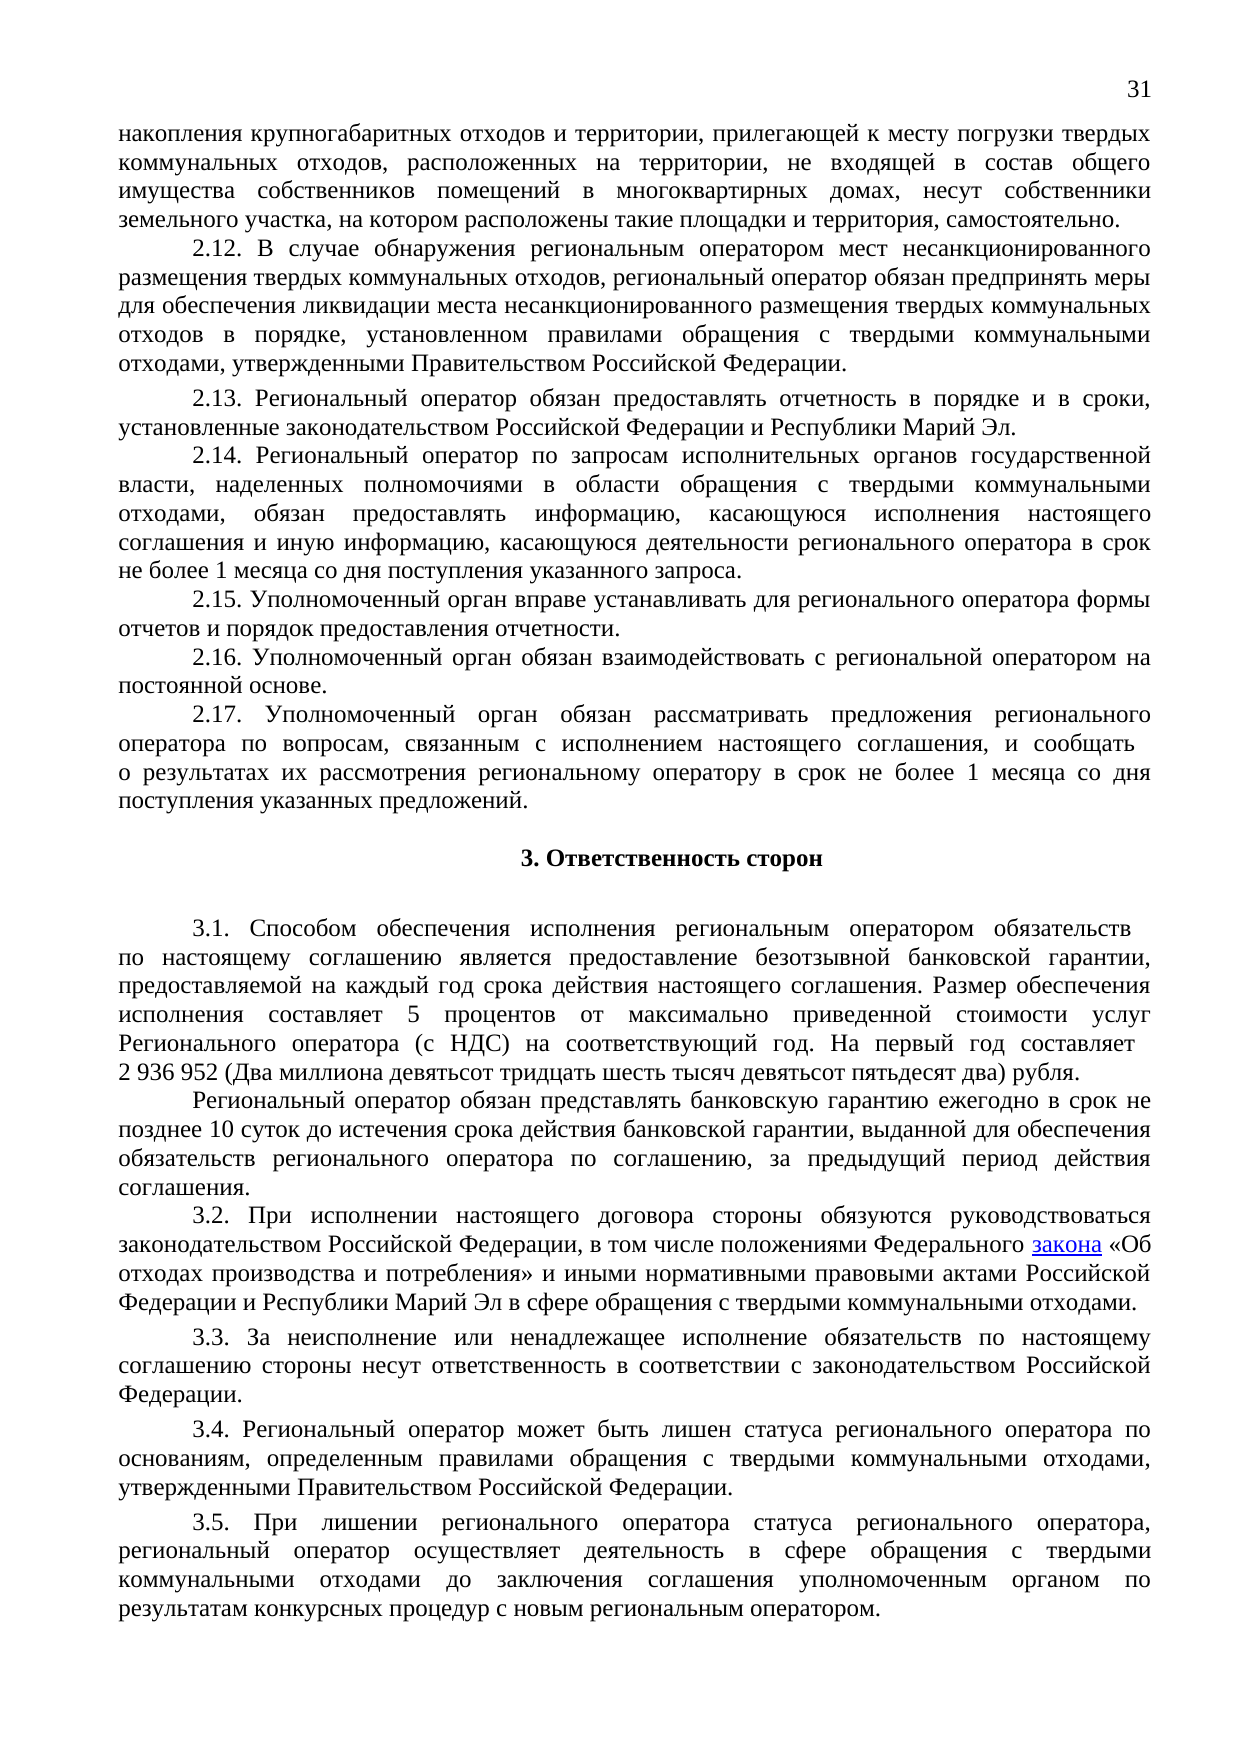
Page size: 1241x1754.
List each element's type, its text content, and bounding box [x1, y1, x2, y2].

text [118, 118, 1152, 233]
text 3. Ответственность сторон [118, 843, 1152, 872]
text 3.4. Региональный оператор может быть лишен статуса регионального оператора по основаниям, определенным правилами обращения с твердыми коммунальными отходами, утвержденными Правительством Российской Федерации. [118, 1414, 1152, 1501]
text 2.16. Уполномоченный орган обязан взаимодействовать с региональной оператором на постоянной основе. [118, 642, 1152, 699]
text 3.1. Способом обеспечения исполнения региональным оператором обязательств по настоящему соглашению является предоставление безотзывной банковской гарантии, предоставляемой на каждый год срока действия настоящего соглашения. Размер обеспечения исполнения составляет 5 процентов от максимально приведенной стоимости услуг Регионального оператора (с НДС) на соответствующий год. На первый год составляет 2 936 952 (Два миллиона девятьсот тридцать шесть тысяч девятьсот пятьдесят два) рубля. [118, 913, 1152, 1086]
text 2.12. В случае обнаружения региональным оператором мест несанкционированного размещения твердых коммунальных отходов, региональный оператор обязан предпринять меры для обеспечения ликвидации места несанкционированного размещения твердых коммунальных отходов в порядке, установленном правилами обращения с твердыми коммунальными отходами, утвержденными Правительством Российской Федерации. [118, 233, 1152, 377]
text 3.2. При исполнении настоящего договора стороны обязуются руководствоваться законодательством Российской Федерации, в том числе положениями Федерального закона «Об отходах производства и потребления» и иными нормативными правовыми актами Российской Федерации и Республики Марий Эл в сфере обращения с твердыми коммунальными отходами. [118, 1201, 1152, 1316]
text 3.3. За неисполнение или ненадлежащее исполнение обязательств по настоящему соглашению стороны несут ответственность в соответствии с законодательством Российской Федерации. [118, 1322, 1152, 1408]
text 2.15. Уполномоченный орган вправе устанавливать для регионального оператора формы отчетов и порядок предоставления отчетности. [118, 584, 1152, 642]
text 3.5. При лишении регионального оператора статуса регионального оператора, региональный оператор осуществляет деятельность в сфере обращения с твердыми коммунальными отходами до заключения соглашения уполномоченным органом по результатам конкурсных процедур с новым региональным оператором. [118, 1507, 1152, 1622]
text 2.17. Уполномоченный орган обязан рассматривать предложения регионального оператора по вопросам, связанным с исполнением настоящего соглашения, и сообщать о результатах их рассмотрения региональному оператору в срок не более 1 месяца со дня поступления указанных предложений. [118, 699, 1152, 814]
text 2.14. Региональный оператор по запросам исполнительных органов государственной власти, наделенных полномочиями в области обращения с твердыми коммунальными отходами, обязан предоставлять информацию, касающуюся исполнения настоящего соглашения и иную информацию, касающуюся деятельности регионального оператора в срок не более 1 месяца со дня поступления указанного запроса. [118, 441, 1152, 584]
text Региональный оператор обязан представлять банковскую гарантию ежегодно в срок не позднее 10 суток до истечения срока действия банковской гарантии, выданной для обеспечения обязательств регионального оператора по соглашению, за предыдущий период действия соглашения. [118, 1086, 1152, 1201]
text 2.13. Региональный оператор обязан предоставлять отчетность в порядке и в сроки, установленные законодательством Российской Федерации и Республики Марий Эл. [118, 383, 1152, 441]
